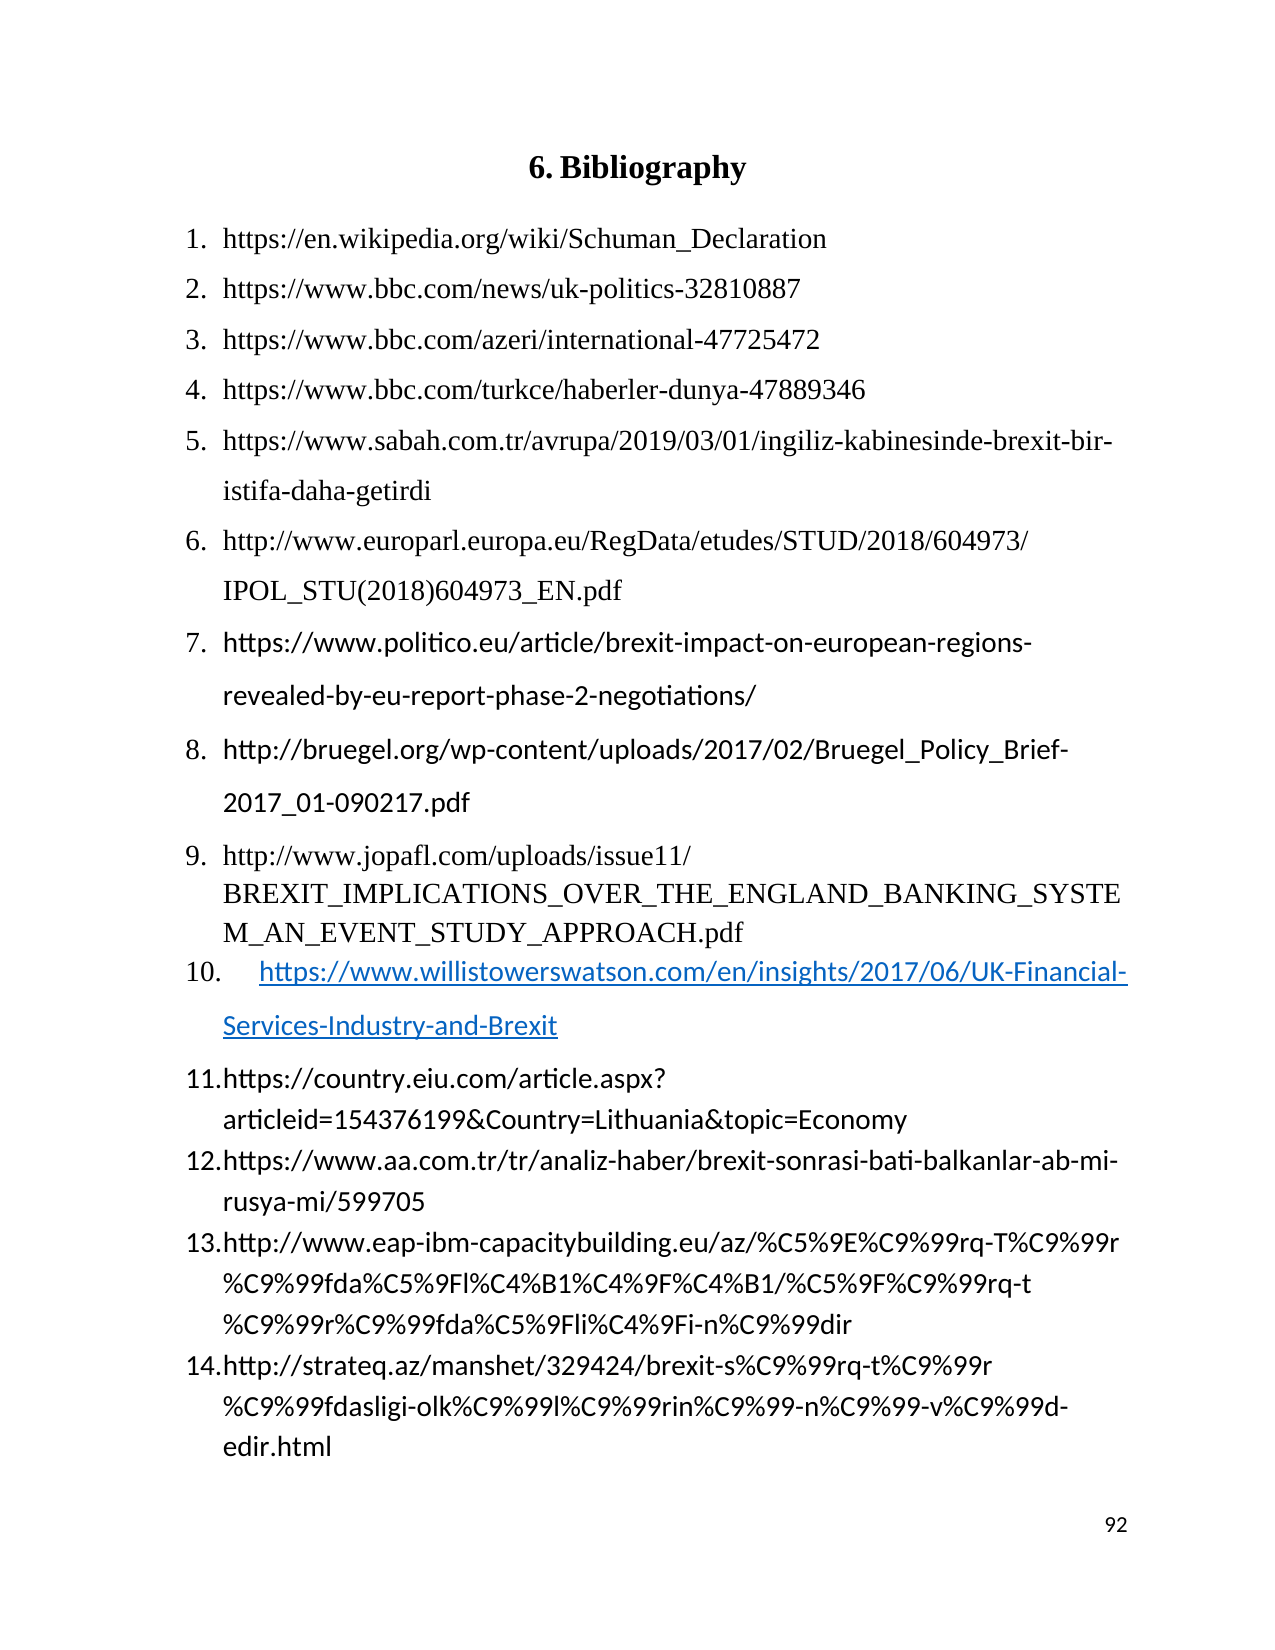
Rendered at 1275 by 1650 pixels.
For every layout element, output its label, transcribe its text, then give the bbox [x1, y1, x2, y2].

list https://country.eiu.com/article.aspx?articleid=154376199&Country=Lithuania&topic=Economy [185, 1060, 1127, 1137]
list https://en.wikipedia.org/wiki/Schuman_Declaration [185, 221, 1127, 255]
list https://www.bbc.com/turkce/haberler-dunya-47889346 [185, 372, 1127, 406]
list http://strateq.az/manshet/329424/brexit-s%C9%99rq-t%C9%99r%C9%99fdasligi-olk%C9%99l%C9%99rin%C9%99-n%C9%99-v%C9%99d-edir.html [185, 1347, 1127, 1464]
list http://www.jopafl.com/uploads/issue11/BREXIT_IMPLICATIONS_OVER_THE_ENGLAND_BANKING_SYSTEM_AN_EVENT_STUDY_APPROACH.pdf [185, 838, 1127, 948]
list http://bruegel.org/wp-content/uploads/2017/02/Bruegel_Policy_Brief-2017_01-090217.pdf [185, 731, 1127, 820]
list https://www.aa.com.tr/tr/analiz-haber/brexit-sonrasi-bati-balkanlar-ab-mi-rusya-mi/599705 [185, 1142, 1127, 1218]
list https://www.bbc.com/azeri/international-47725472 [185, 322, 1127, 356]
list https://www.willistowerswatson.com/en/insights/2017/06/UK-Financial-Services-Industry-and-Brexit [185, 953, 1127, 1042]
list http://www.eap-ibm-capacitybuilding.eu/az/%C5%9E%C9%99rq-T%C9%99r%C9%99fda%C5%9Fl%C4%B1%C4%9F%C4%B1/%C5%9F%C9%99rq-t%C9%99r%C9%99fda%C5%9Fli%C4%9Fi-n%C9%99dir [185, 1224, 1127, 1341]
list https://www.bbc.com/news/uk-politics-32810887 [185, 272, 1127, 305]
text 6. Bibliography [148, 148, 1127, 186]
list https://www.politico.eu/article/brexit-impact-on-european-regions-revealed-by-eu-report-phase-2-negotiations/ [185, 624, 1127, 713]
list https://www.sabah.com.tr/avrupa/2019/03/01/ingiliz-kabinesinde-brexit-bir-istifa-daha-getirdi [185, 423, 1127, 506]
list http://www.europarl.europa.eu/RegData/etudes/STUD/2018/604973/IPOL_STU(2018)604973_EN.pdf [185, 523, 1127, 607]
